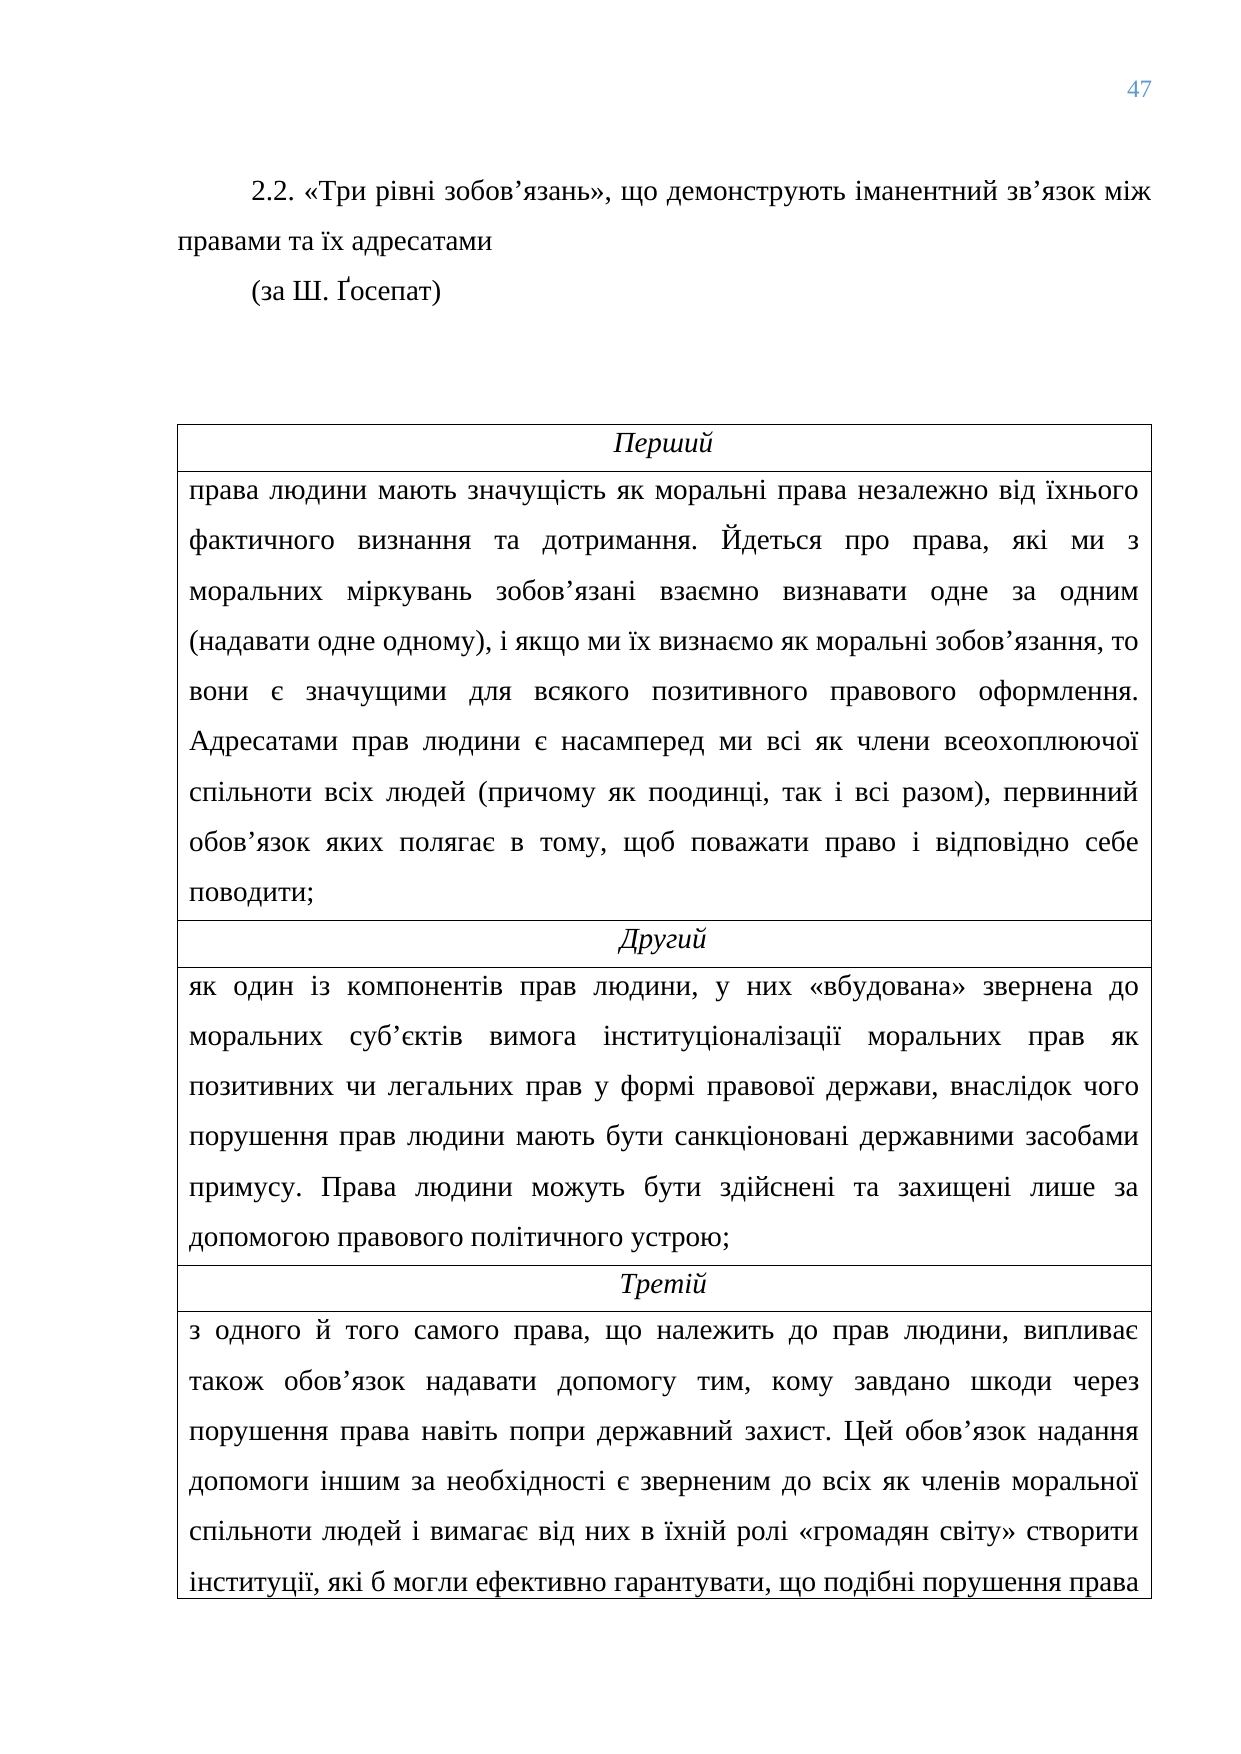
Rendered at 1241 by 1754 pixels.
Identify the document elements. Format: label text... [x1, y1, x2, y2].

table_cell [178, 1312, 1151, 1597]
text 2.2. «Три рівні зобов’язань», що демонструють іманентний зв’язок між правами та їх адресатами [177, 173, 1152, 257]
table_cell Другий [178, 921, 1151, 967]
table_cell Третій [178, 1266, 1151, 1311]
table_cell права людини мають значущість як моральні права незалежно від їхнього фактичного визнання та дотримання. Йдеться про права, які ми з моральних міркувань зобов’язані взаємно визнавати одне за одним (надавати одне одному), і якщо ми їх визнаємо як моральні зобов’язання, то вони є значущими для всякого позитивного правового оформлення. Адресатами прав людини є насамперед ми всі як члени всеохоплюючої спільноти всіх людей (причому як поодинці, так і всі разом), первинний обов’язок яких полягає в тому, щоб поважати право і відповідно себе поводити; [178, 472, 1151, 920]
table_header Перший [178, 425, 1151, 471]
text (за Ш. Ґосепат) [177, 273, 1152, 307]
table_cell як один із компонентів прав людини, у них «вбудована» звернена до моральних суб’єктів вимога інституціоналізації моральних прав як позитивних чи легальних прав у формі правової держави, внаслідок чого порушення прав людини мають бути санкціоновані державними засобами примусу. Права людини можуть бути здійснені та захищені лише за допомогою правового політичного устрою; [178, 968, 1151, 1265]
